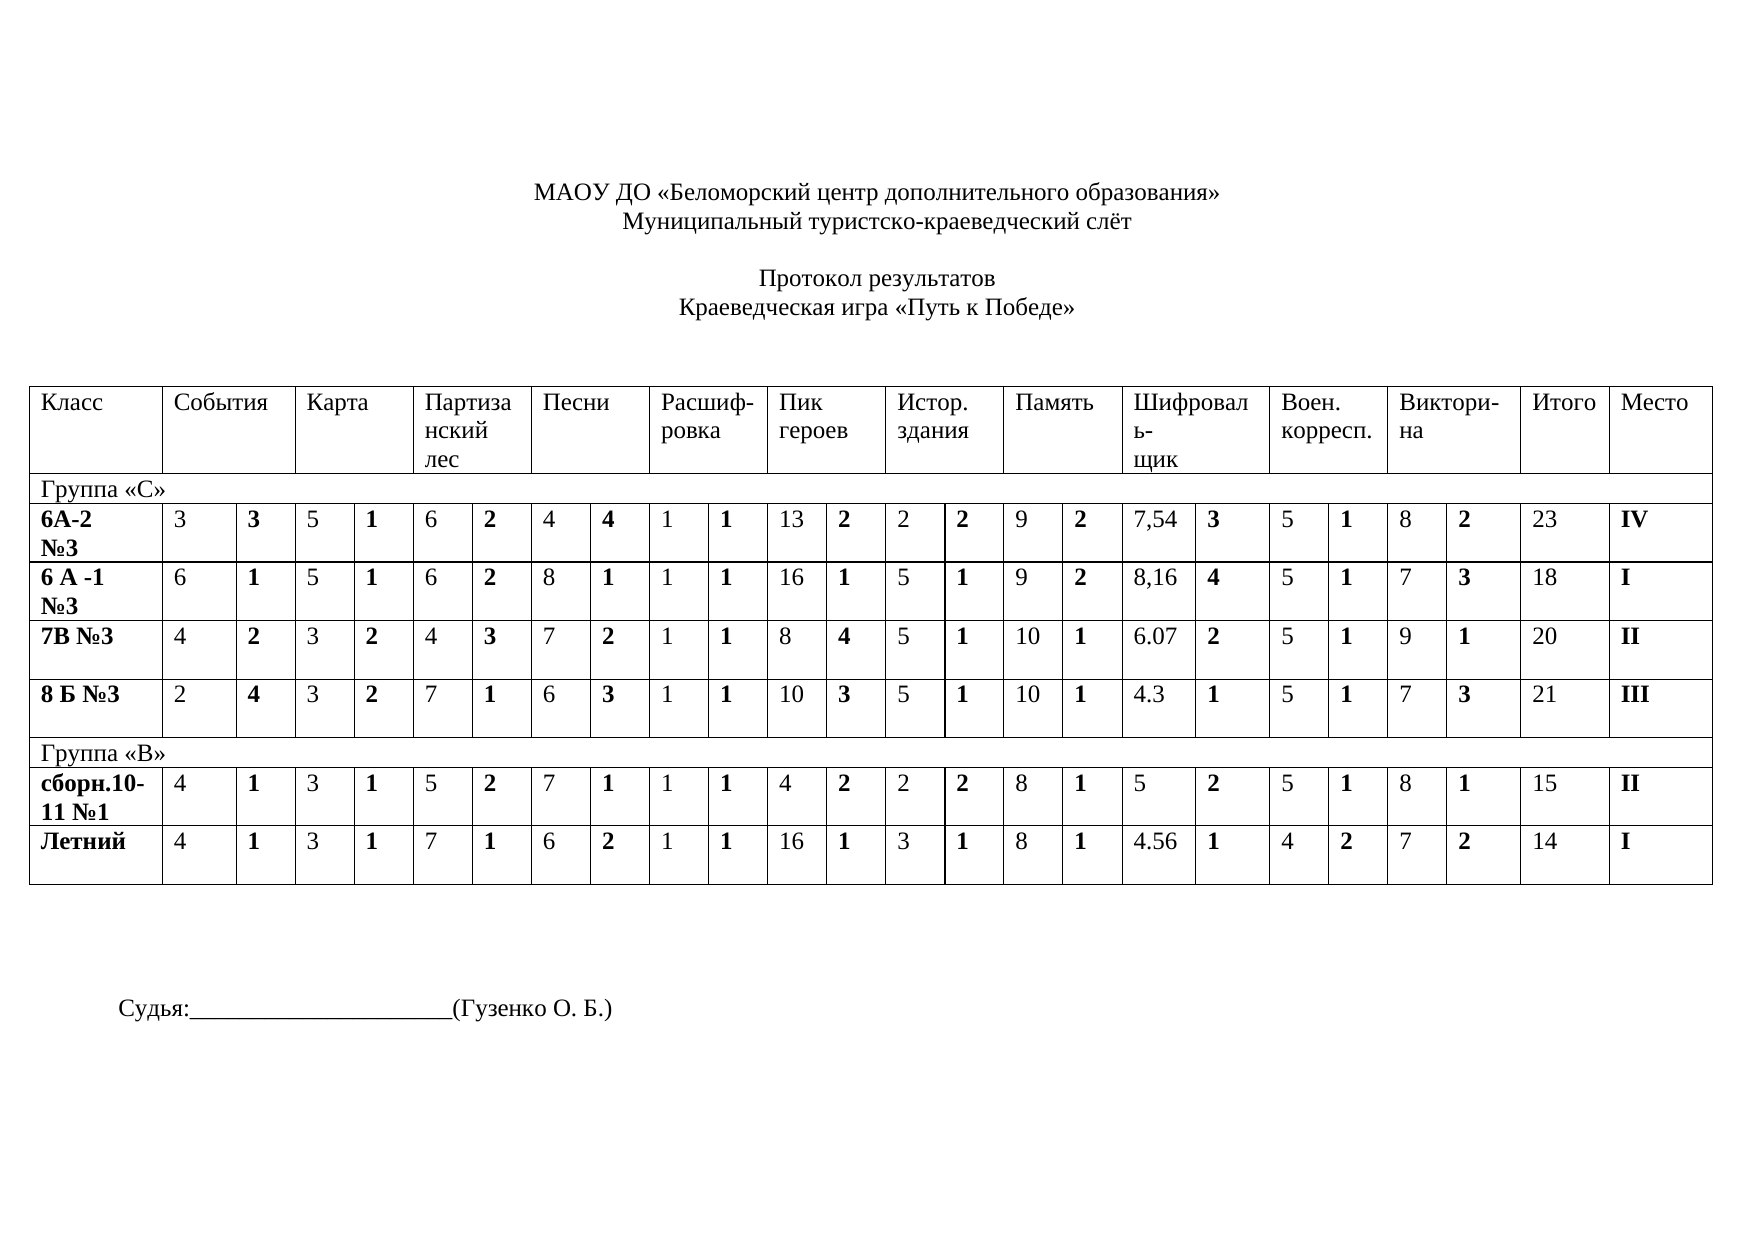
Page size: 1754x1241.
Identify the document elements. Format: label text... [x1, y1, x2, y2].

table_cell 7 [1388, 563, 1446, 620]
table_cell 10 [1004, 621, 1062, 678]
table_cell 6 [414, 563, 472, 620]
table_cell 4.3 [1123, 680, 1195, 737]
table_cell 2 [591, 621, 649, 678]
table_cell 7 [532, 768, 590, 825]
table_cell 8 [532, 563, 590, 620]
table_cell 21 [1521, 680, 1609, 737]
table_cell 1 [1196, 680, 1269, 737]
table_cell 1 [237, 563, 295, 620]
table_cell 2 [1196, 768, 1269, 825]
table_cell 1 [650, 504, 708, 561]
table_cell 1 [709, 826, 767, 884]
table_header События [163, 387, 295, 473]
table_cell 1 [1447, 768, 1520, 825]
table_cell 8 [1004, 768, 1062, 825]
table_cell 5 [1270, 504, 1328, 561]
table_cell 2 [591, 826, 649, 884]
table_cell 6А-2 №3 [30, 504, 162, 561]
table_cell 2 [1329, 826, 1387, 884]
table_cell 7 [414, 680, 472, 737]
table_cell IV [1610, 504, 1712, 561]
table_cell 4 [1196, 563, 1269, 620]
table_cell 8 [768, 621, 826, 678]
table_cell 1 [650, 621, 708, 678]
table_cell 1 [650, 680, 708, 737]
table_cell 8 Б №3 [30, 680, 162, 737]
table_cell 6 [532, 680, 590, 737]
table_cell 2 [1447, 826, 1520, 884]
table_cell 5 [1123, 768, 1195, 825]
table_cell 1 [591, 768, 649, 825]
table_cell 4 [532, 504, 590, 561]
table_header Класс [30, 387, 162, 473]
table_cell Летний [30, 826, 162, 884]
table_cell 6.07 [1123, 621, 1195, 678]
table_cell 4 [1270, 826, 1328, 884]
table_cell 1 [1329, 504, 1387, 561]
table_cell 4.56 [1123, 826, 1195, 884]
table_cell 3 [591, 680, 649, 737]
table_cell 3 [237, 504, 295, 561]
table_cell 3 [827, 680, 885, 737]
text Муниципальный туристско-краеведческий слёт [118, 206, 1636, 235]
table_cell 2 [946, 504, 1003, 561]
table_cell 8,16 [1123, 563, 1195, 620]
table_cell 3 [296, 621, 354, 678]
table_cell 4 [237, 680, 295, 737]
table_cell 1 [650, 826, 708, 884]
table_cell 7В №3 [30, 621, 162, 678]
table_cell 6 А -1 №3 [30, 563, 162, 620]
table_cell 1 [1329, 563, 1387, 620]
table_cell 3 [296, 826, 354, 884]
table_cell 5 [1270, 680, 1328, 737]
table_cell 1 [1196, 826, 1269, 884]
table_cell 1 [709, 680, 767, 737]
table_cell II [1610, 621, 1712, 678]
table_cell 1 [1063, 621, 1122, 678]
table_header Карта [296, 387, 413, 473]
table_cell 1 [1329, 621, 1387, 678]
table_cell 5 [414, 768, 472, 825]
table_cell 1 [946, 826, 1003, 884]
table_cell 4 [163, 826, 236, 884]
table_cell 1 [1329, 768, 1387, 825]
table_cell 1 [1063, 768, 1122, 825]
table_cell 2 [473, 768, 531, 825]
table_cell 7,54 [1123, 504, 1195, 561]
table_header Партизанский лес [414, 387, 531, 473]
table_cell 3 [473, 621, 531, 678]
table_cell 3 [296, 680, 354, 737]
table_cell 9 [1004, 504, 1062, 561]
table_cell 3 [163, 504, 236, 561]
table_cell 1 [1063, 826, 1122, 884]
table_cell 2 [1063, 563, 1122, 620]
table_cell II [1610, 768, 1712, 825]
table_cell 2 [355, 621, 413, 678]
table_header Шифроваль- щик [1123, 387, 1269, 473]
table_cell 15 [1521, 768, 1609, 825]
table_cell 2 [473, 504, 531, 561]
table_cell 13 [768, 504, 826, 561]
table_cell 4 [768, 768, 826, 825]
table_cell 5 [886, 680, 944, 737]
table_cell 1 [473, 680, 531, 737]
table_cell 5 [1270, 621, 1328, 678]
text Протокол результатов [118, 263, 1636, 292]
table_cell 1 [1063, 680, 1122, 737]
table_cell 2 [473, 563, 531, 620]
table_cell 10 [768, 680, 826, 737]
table_header Виктори-на [1388, 387, 1520, 473]
table_header Песни [532, 387, 649, 473]
table_cell 1 [237, 826, 295, 884]
table_cell 14 [1521, 826, 1609, 884]
table_cell 8 [1388, 504, 1446, 561]
table_cell 5 [296, 563, 354, 620]
table_cell 2 [163, 680, 236, 737]
table_cell 16 [768, 563, 826, 620]
table_cell Группа «В» [30, 738, 1712, 767]
table_cell 8 [1388, 768, 1446, 825]
table_cell 3 [296, 768, 354, 825]
table_cell 4 [163, 768, 236, 825]
table_cell 4 [827, 621, 885, 678]
table_header Пик героев [768, 387, 885, 473]
table_header Место [1610, 387, 1712, 473]
table_cell 3 [1447, 563, 1520, 620]
table_cell 2 [355, 680, 413, 737]
table_cell 2 [886, 504, 944, 561]
table_cell 1 [709, 504, 767, 561]
table_cell 2 [1196, 621, 1269, 678]
table_cell 1 [1447, 621, 1520, 678]
table_cell 6 [532, 826, 590, 884]
table_cell 1 [355, 504, 413, 561]
table_cell I [1610, 563, 1712, 620]
table_cell 7 [414, 826, 472, 884]
table_cell 4 [591, 504, 649, 561]
table_header Память [1004, 387, 1122, 473]
table_cell I [1610, 826, 1712, 884]
table_header Истор. здания [886, 387, 1003, 473]
text МАОУ ДО «Беломорский центр дополнительного образования» [118, 177, 1636, 206]
table_cell 9 [1388, 621, 1446, 678]
table_cell 1 [827, 563, 885, 620]
table_cell 16 [768, 826, 826, 884]
table_cell 2 [946, 768, 1003, 825]
table_cell 2 [237, 621, 295, 678]
table_cell 4 [163, 621, 236, 678]
table_cell 1 [650, 768, 708, 825]
table_cell 1 [827, 826, 885, 884]
table_cell 1 [946, 621, 1003, 678]
table_cell 1 [946, 680, 1003, 737]
table_cell 6 [163, 563, 236, 620]
table_cell Группа «С» [30, 474, 1712, 503]
table_cell сборн.10-11 №1 [30, 768, 162, 825]
table_cell 5 [886, 621, 944, 678]
table_cell III [1610, 680, 1712, 737]
table_cell 2 [827, 768, 885, 825]
table_cell 5 [886, 563, 944, 620]
table_cell 1 [1329, 680, 1387, 737]
table_cell 2 [1447, 504, 1520, 561]
table_cell 1 [650, 563, 708, 620]
table_cell 18 [1521, 563, 1609, 620]
table_header Воен. корресп. [1270, 387, 1387, 473]
table_cell 6 [414, 504, 472, 561]
table_cell 5 [296, 504, 354, 561]
table_cell 7 [532, 621, 590, 678]
table_cell 1 [591, 563, 649, 620]
table_cell 3 [886, 826, 944, 884]
table_cell 1 [355, 768, 413, 825]
table_cell 1 [709, 563, 767, 620]
table_cell 5 [1270, 563, 1328, 620]
table_cell 1 [709, 768, 767, 825]
table_cell 3 [1196, 504, 1269, 561]
table_cell 3 [1447, 680, 1520, 737]
table_cell 1 [473, 826, 531, 884]
table_header Итого [1521, 387, 1609, 473]
table_cell 1 [709, 621, 767, 678]
table_cell 1 [355, 563, 413, 620]
text Краеведческая игра «Путь к Победе» [118, 292, 1636, 321]
table_cell 23 [1521, 504, 1609, 561]
table_cell 20 [1521, 621, 1609, 678]
table_cell 2 [886, 768, 944, 825]
table_cell 8 [1004, 826, 1062, 884]
table_cell 7 [1388, 680, 1446, 737]
table_cell 1 [946, 563, 1003, 620]
table_cell 1 [237, 768, 295, 825]
table_cell 7 [1388, 826, 1446, 884]
table_cell 1 [355, 826, 413, 884]
table_cell 4 [414, 621, 472, 678]
table_cell 2 [827, 504, 885, 561]
table_cell 5 [1270, 768, 1328, 825]
table_cell 9 [1004, 563, 1062, 620]
table_cell 2 [1063, 504, 1122, 561]
table_header Расшиф-ровка [650, 387, 767, 473]
text Судья:_____________________(Гузенко О. Б.) [118, 993, 1636, 1021]
table_cell 10 [1004, 680, 1062, 737]
